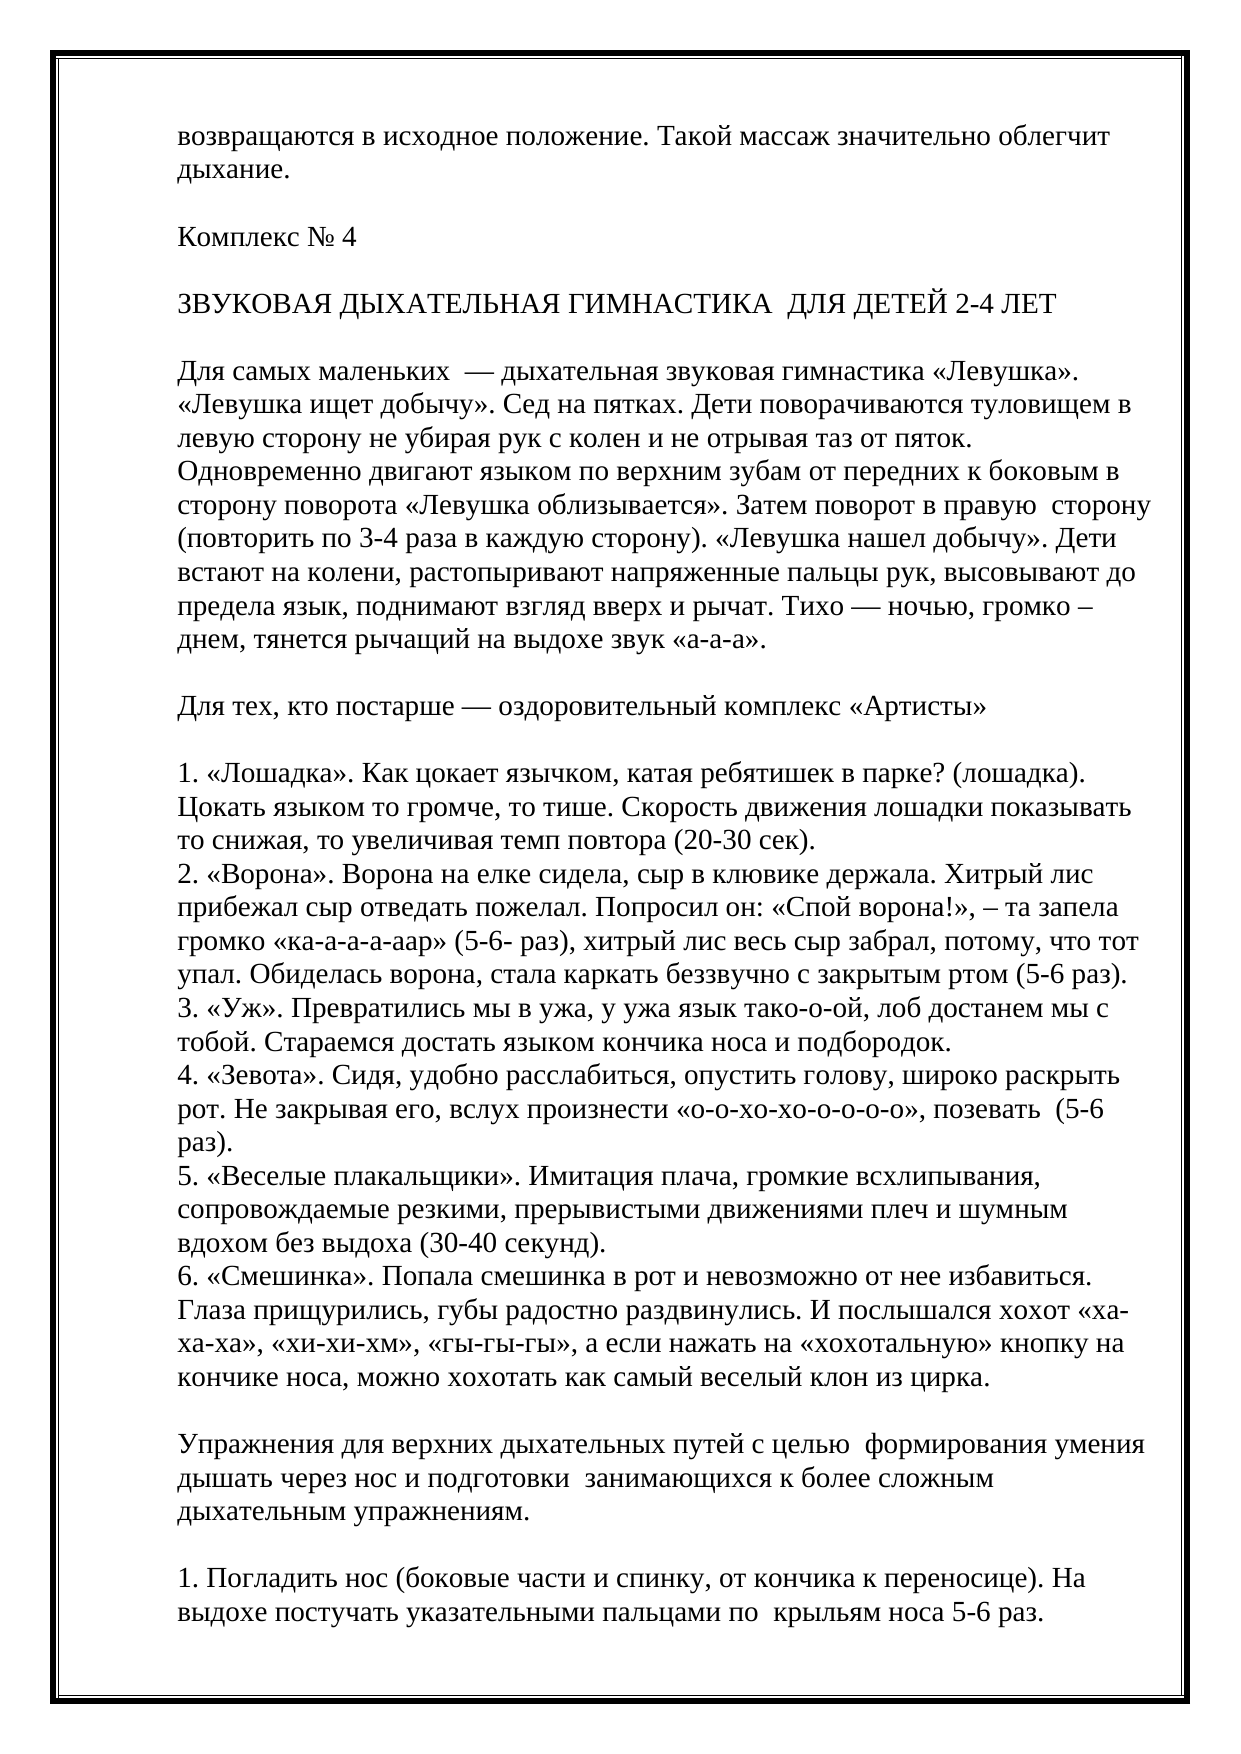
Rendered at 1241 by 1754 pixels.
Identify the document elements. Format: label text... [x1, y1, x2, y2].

text Для тех, кто постарше — оздоровительный комплекс «Артисты» [177, 688, 1152, 722]
text 6. «Смешинка». Попала смешинка в рот и невозможно от нее избавиться. Глаза прищурились, губы радостно раздвинулись. И послышался хохот «ха-ха-ха», «хи-хи-хм», «гы-гы-гы», а если нажать на «хохотальную» кнопку на кончике носа, можно хохотать как самый веселый клон из цирка. [177, 1258, 1152, 1393]
text 1. Погладить нос (боковые части и спинку, от кончика к переносице). На выдохе постучать указательными пальцами по крыльям носа 5-6 раз. [177, 1560, 1152, 1627]
text ЗВУКОВАЯ ДЫХАТЕЛЬНАЯ ГИМНАСТИКА ДЛЯ ДЕТЕЙ 2-4 ЛЕТ [177, 286, 1152, 319]
text «Левушка ищет добычу». Сед на пятках. Дети поворачиваются туловищем в левую сторону не убирая рук с колен и не отрывая таз от пяток. Одновременно двигают языком по верхним зубам от передних к боковым в сторону поворота «Левушка облизывается». Затем поворот в правую сторону (повторить по 3-4 раза в каждую сторону). «Левушка нашел добычу». Дети встают на колени, растопыривают напряженные пальцы рук, высовывают до предела язык, поднимают взгляд вверх и рычат. Тихо — ночью, громко – днем, тянется рычащий на выдохе звук «а-а-а». [177, 386, 1152, 655]
text 2. «Ворона». Ворона на елке сидела, сыр в клювике держала. Хитрый лис прибежал сыр отведать пожелал. Попросил он: «Спой ворона!», – та запела громко «ка-а-а-а-аар» (5-6- раз), хитрый лис весь сыр забрал, потому, что тот упал. Обиделась ворона, стала каркать беззвучно с закрытым ртом (5-6 раз). [177, 856, 1152, 990]
text 4. «Зевота». Сидя, удобно расслабиться, опустить голову, широко раскрыть рот. Не закрывая его, вслух произнести «о-о-хо-хо-о-о-о-о», позевать (5-6 раз). [177, 1057, 1152, 1158]
text 3. «Уж». Превратились мы в ужа, у ужа язык тако-о-ой, лоб достанем мы с тобой. Стараемся достать языком кончика носа и подбородок. [177, 990, 1152, 1057]
text Для самых маленьких — дыхательная звуковая гимнастика «Левушка». [177, 353, 1152, 386]
text 5. «Веселые плакальщики». Имитация плача, громкие всхлипывания, сопровождаемые резкими, прерывистыми движениями плеч и шумным вдохом без выдоха (30-40 секунд). [177, 1158, 1152, 1258]
text Упражнения для верхних дыхательных путей с целью формирования умения дышать через нос и подготовки занимающихся к более сложным дыхательным упражнениям. [177, 1426, 1152, 1527]
text Комплекс № 4 [177, 219, 1152, 252]
text 1. «Лошадка». Как цокает язычком, катая ребятишек в парке? (лошадка). Цокать языком то громче, то тише. Скорость движения лошадки показывать то снижая, то увеличивая темп повтора (20-30 сек). [177, 755, 1152, 856]
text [177, 118, 1152, 185]
